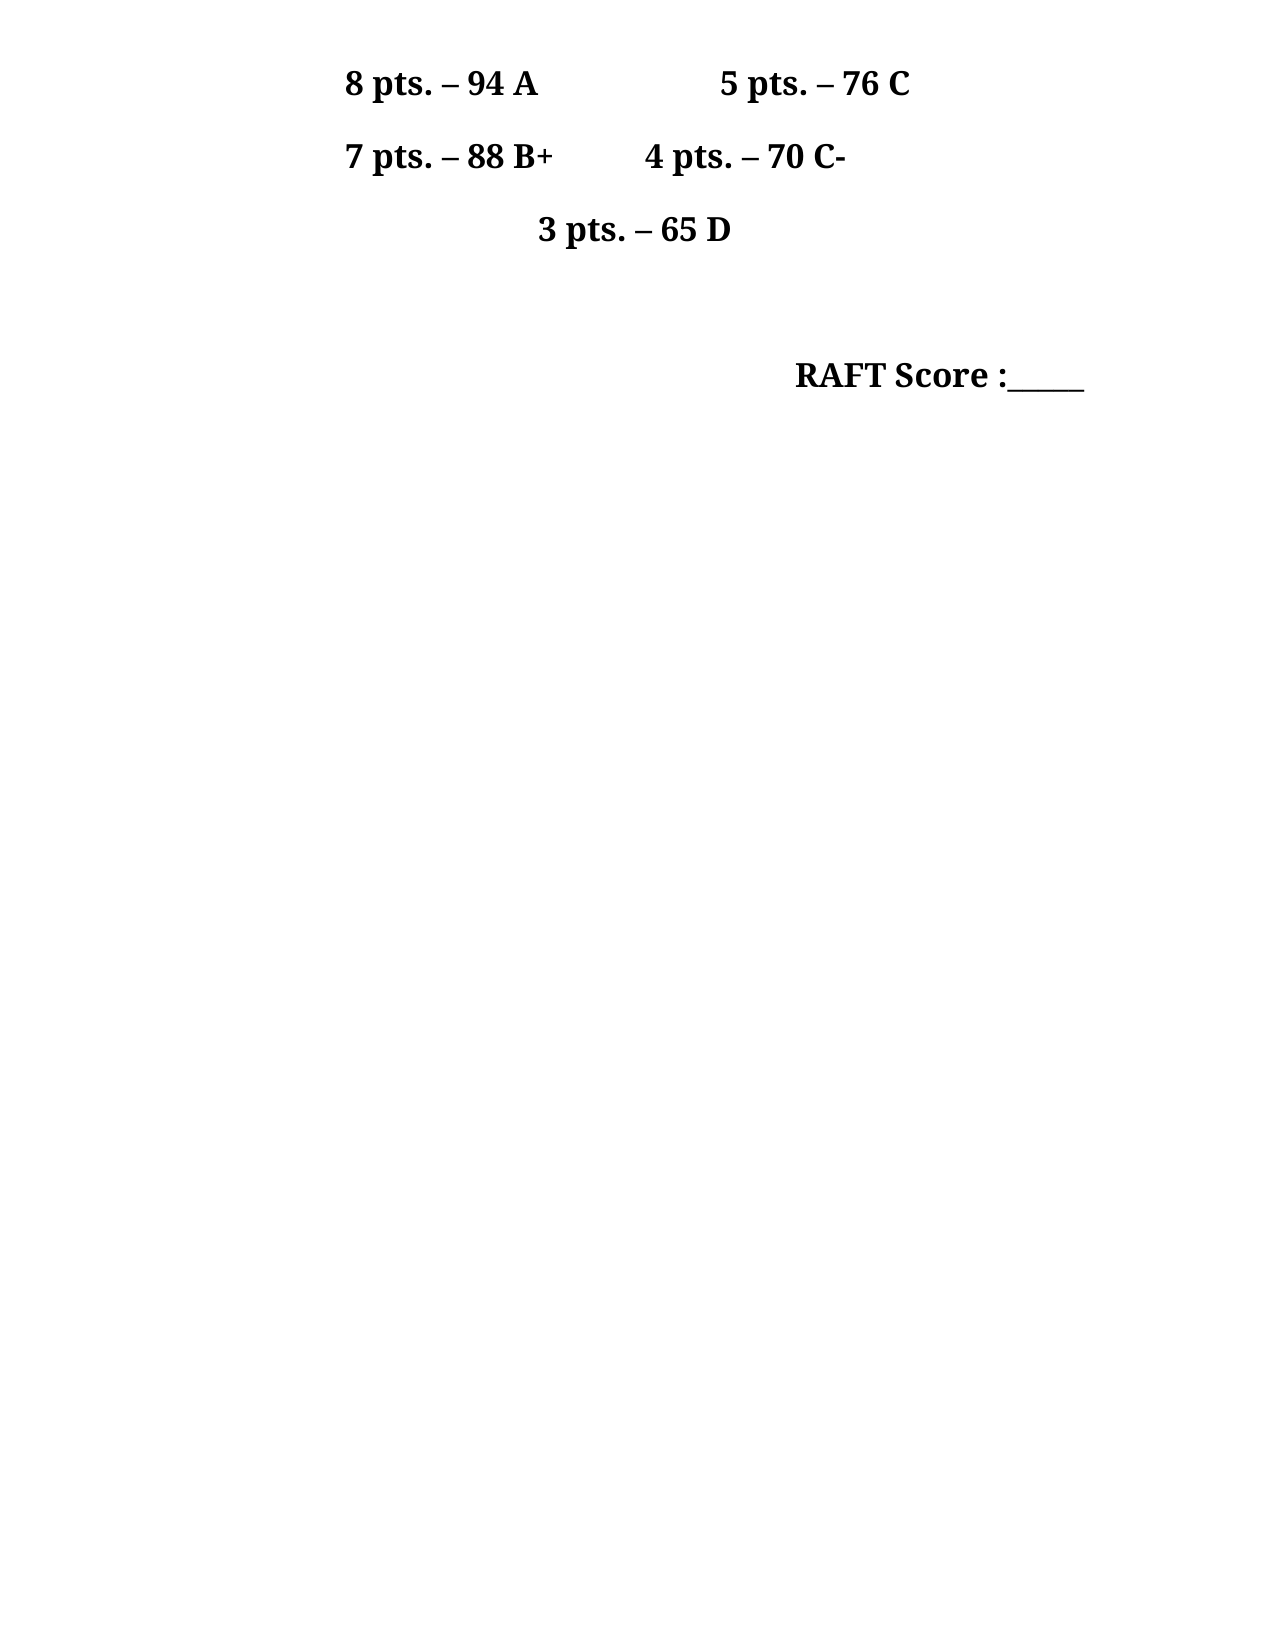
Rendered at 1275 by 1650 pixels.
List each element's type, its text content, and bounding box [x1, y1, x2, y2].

text 8 pts. – 94 A 5 pts. – 76 C [270, 60, 1155, 105]
text 3 pts. – 65 D [270, 206, 1155, 251]
text RAFT Score :_____ [720, 352, 1155, 397]
text 7 pts. – 88 B+ 4 pts. – 70 C- [270, 133, 1155, 178]
